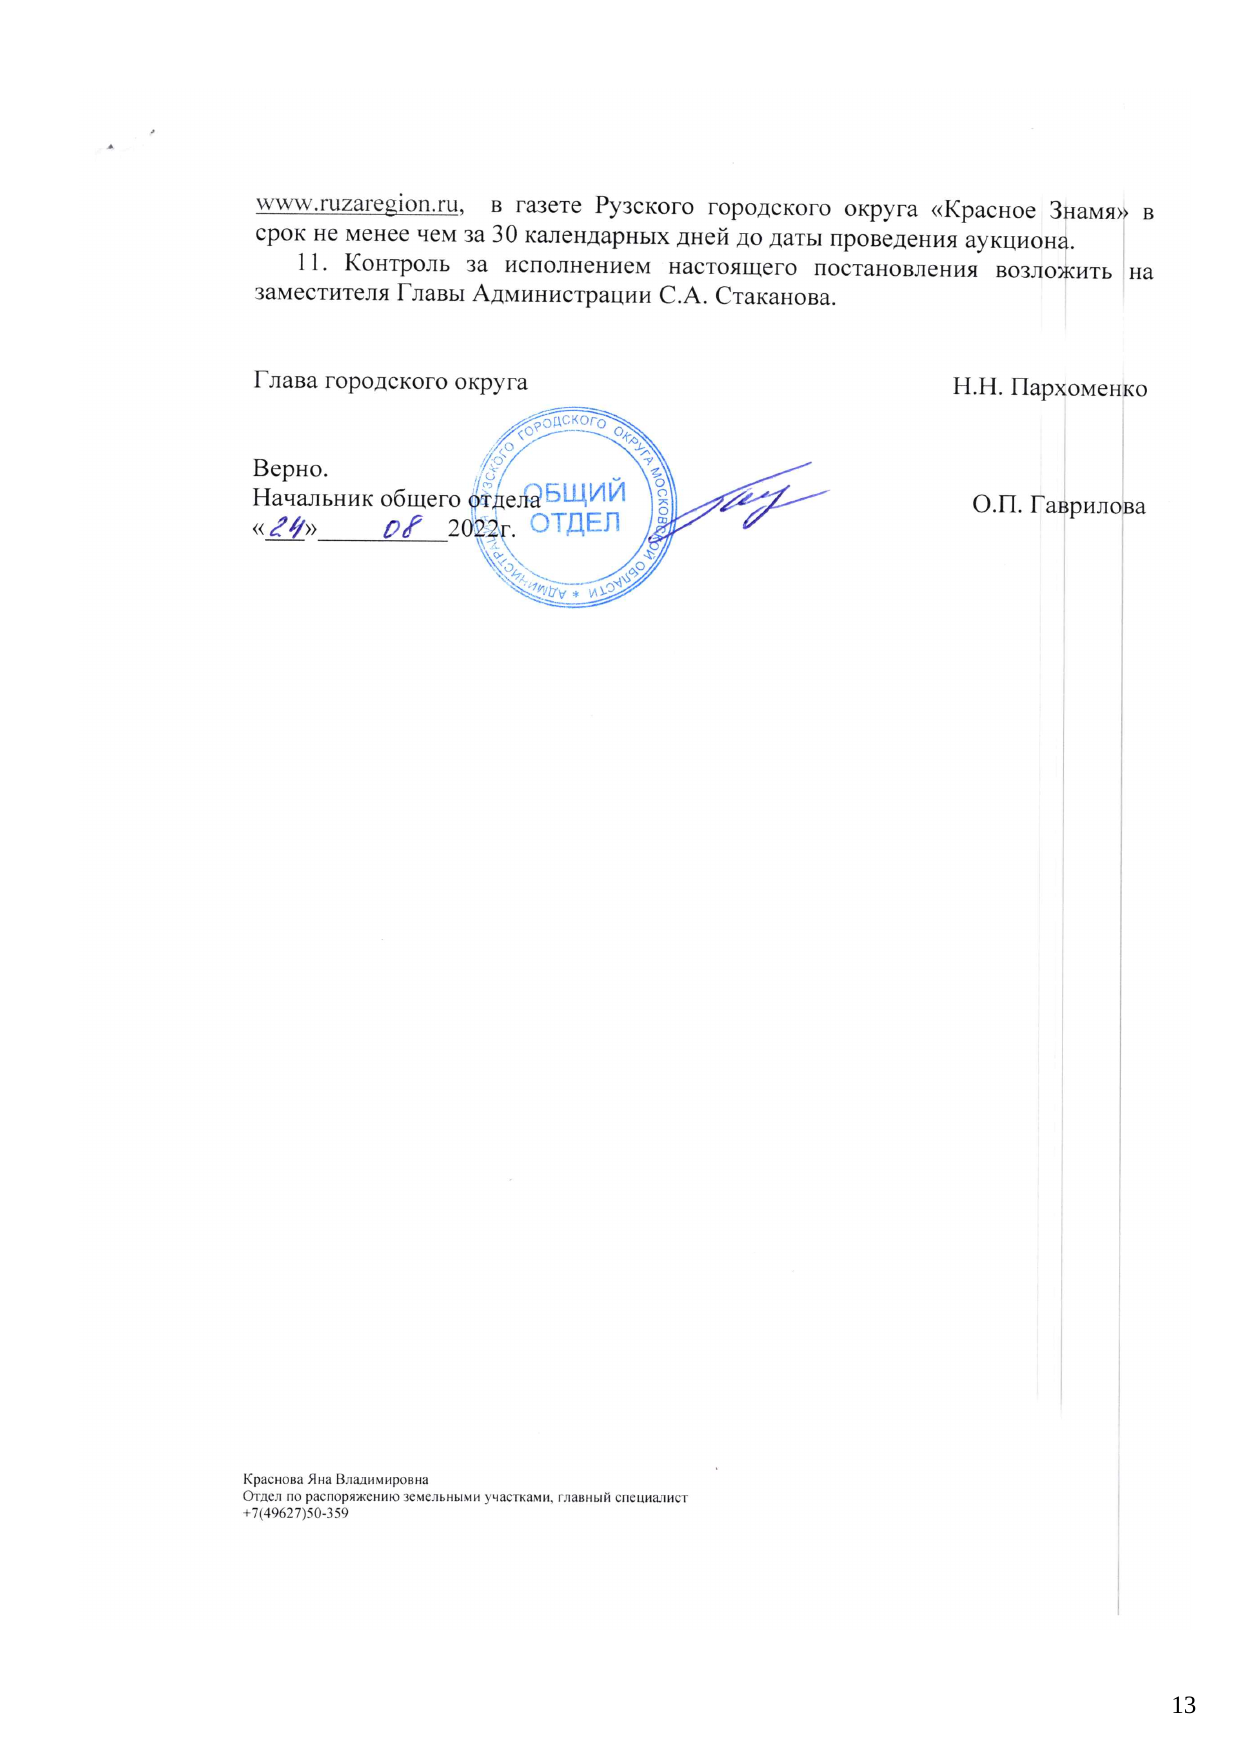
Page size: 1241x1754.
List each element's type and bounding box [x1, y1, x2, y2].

picture [79, 88, 1191, 1630]
